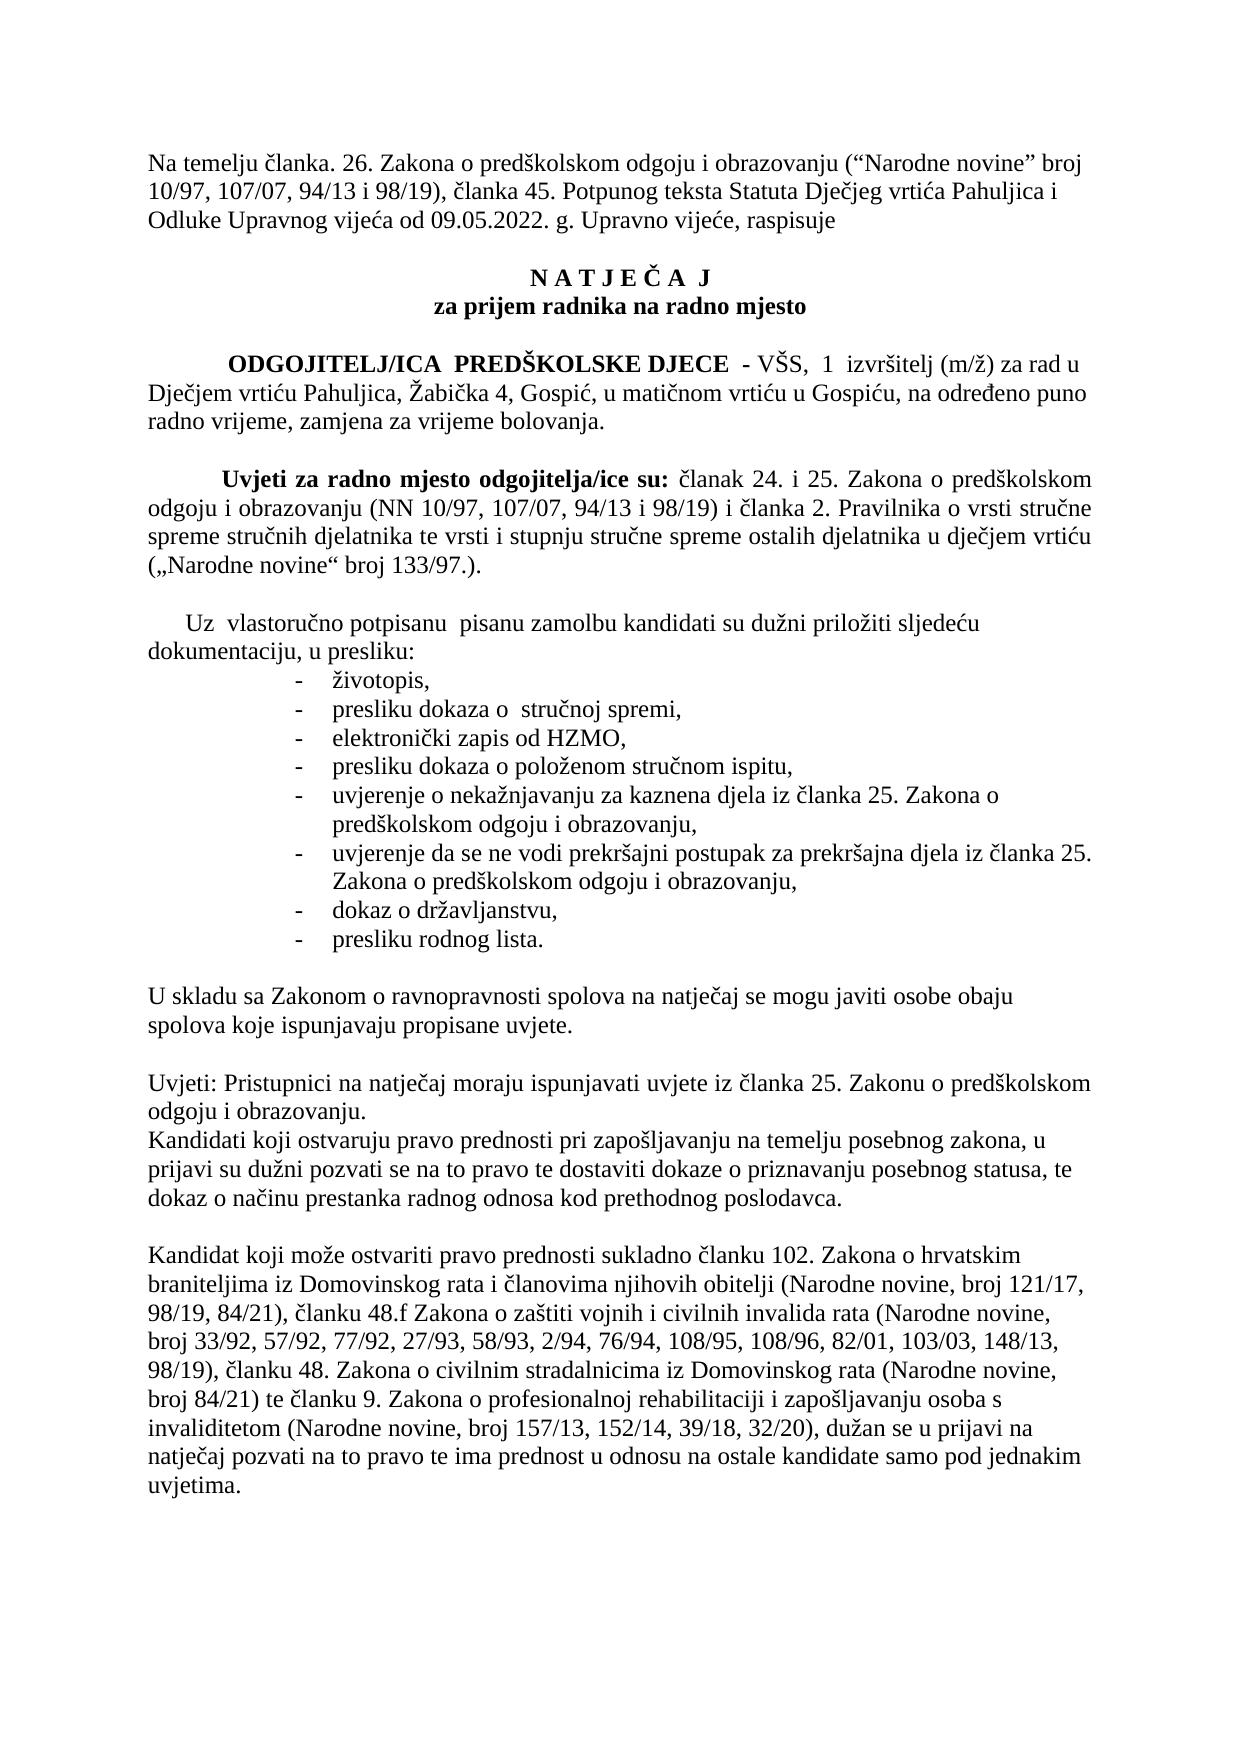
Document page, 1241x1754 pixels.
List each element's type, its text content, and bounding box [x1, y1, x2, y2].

text Uvjeti za radno mjesto odgojitelja/ice su: članak 24. i 25. Zakona o predškolskom odgoju i obrazovanju (NN 10/97, 107/07, 94/13 i 98/19) i članka 2. Pravilnika o vrsti stručne spreme stručnih djelatnika te vrsti i stupnju stručne spreme ostalih djelatnika u dječjem vrtiću („Narodne novine“ broj 133/97.). [148, 464, 1093, 579]
list životopis, [294, 665, 1093, 694]
text U skladu sa Zakonom o ravnopravnosti spolova na natječaj se mogu javiti osobe obaju spolova koje ispunjavaju propisane uvjete. [148, 981, 1093, 1039]
text N A T J E Č A J [148, 263, 1093, 291]
list dokaz o državljanstvu, [294, 895, 1093, 924]
list uvjerenje o nekažnjavanju za kaznena djela iz članka 25. Zakona o predškolskom odgoju i obrazovanju, [294, 780, 1093, 838]
list presliku rodnog lista. [294, 924, 1093, 953]
text za prijem radnika na radno mjesto [148, 291, 1093, 320]
text Uz vlastoručno potpisanu pisanu zamolbu kandidati su dužni priložiti sljedeću dokumentaciju, u presliku: [148, 608, 1093, 665]
text ODGOJITELJ/ICA PREDŠKOLSKE DJECE - VŠS, 1 izvršitelj (m/ž) za rad u Dječjem vrtiću Pahuljica, Žabička 4, Gospić, u matičnom vrtiću u Gospiću, na određeno puno radno vrijeme, zamjena za vrijeme bolovanja. [148, 349, 1093, 435]
text Uvjeti: Pristupnici na natječaj moraju ispunjavati uvjete iz članka 25. Zakonu o predškolskom odgoju i obrazovanju. [148, 1068, 1093, 1125]
list elektronički zapis od HZMO, [294, 723, 1093, 751]
text Kandidati koji ostvaruju pravo prednosti pri zapošljavanju na temelju posebnog zakona, u prijavi su dužni pozvati se na to pravo te dostaviti dokaze o priznavanju posebnog statusa, te dokaz o načinu prestanka radnog odnosa kod prethodnog poslodavca. [148, 1125, 1093, 1211]
list presliku dokaza o položenom stručnom ispitu, [294, 751, 1093, 780]
list uvjerenje da se ne vodi prekršajni postupak za prekršajna djela iz članka 25. Zakona o predškolskom odgoju i obrazovanju, [294, 838, 1093, 895]
list presliku dokaza o stručnoj spremi, [294, 694, 1093, 723]
text Na temelju članka. 26. Zakona o predškolskom odgoju i obrazovanju (“Narodne novine” broj 10/97, 107/07, 94/13 i 98/19), članka 45. Potpunog teksta Statuta Dječjeg vrtića Pahuljica i Odluke Upravnog vijeća od 09.05.2022. g. Upravno vijeće, raspisuje [148, 148, 1093, 234]
text Kandidat koji može ostvariti pravo prednosti sukladno članku 102. Zakona o hrvatskim braniteljima iz Domovinskog rata i članovima njihovih obitelji (Narodne novine, broj 121/17, 98/19, 84/21), članku 48.f Zakona o zaštiti vojnih i civilnih invalida rata (Narodne novine, broj 33/92, 57/92, 77/92, 27/93, 58/93, 2/94, 76/94, 108/95, 108/96, 82/01, 103/03, 148/13, 98/19), članku 48. Zakona o civilnim stradalnicima iz Domovinskog rata (Narodne novine, broj 84/21) te članku 9. Zakona o profesionalnoj rehabilitaciji i zapošljavanju osoba s invaliditetom (Narodne novine, broj 157/13, 152/14, 39/18, 32/20), dužan se u prijavi na natječaj pozvati na to pravo te ima prednost u odnosu na ostale kandidate samo pod jednakim uvjetima. [148, 1240, 1093, 1499]
